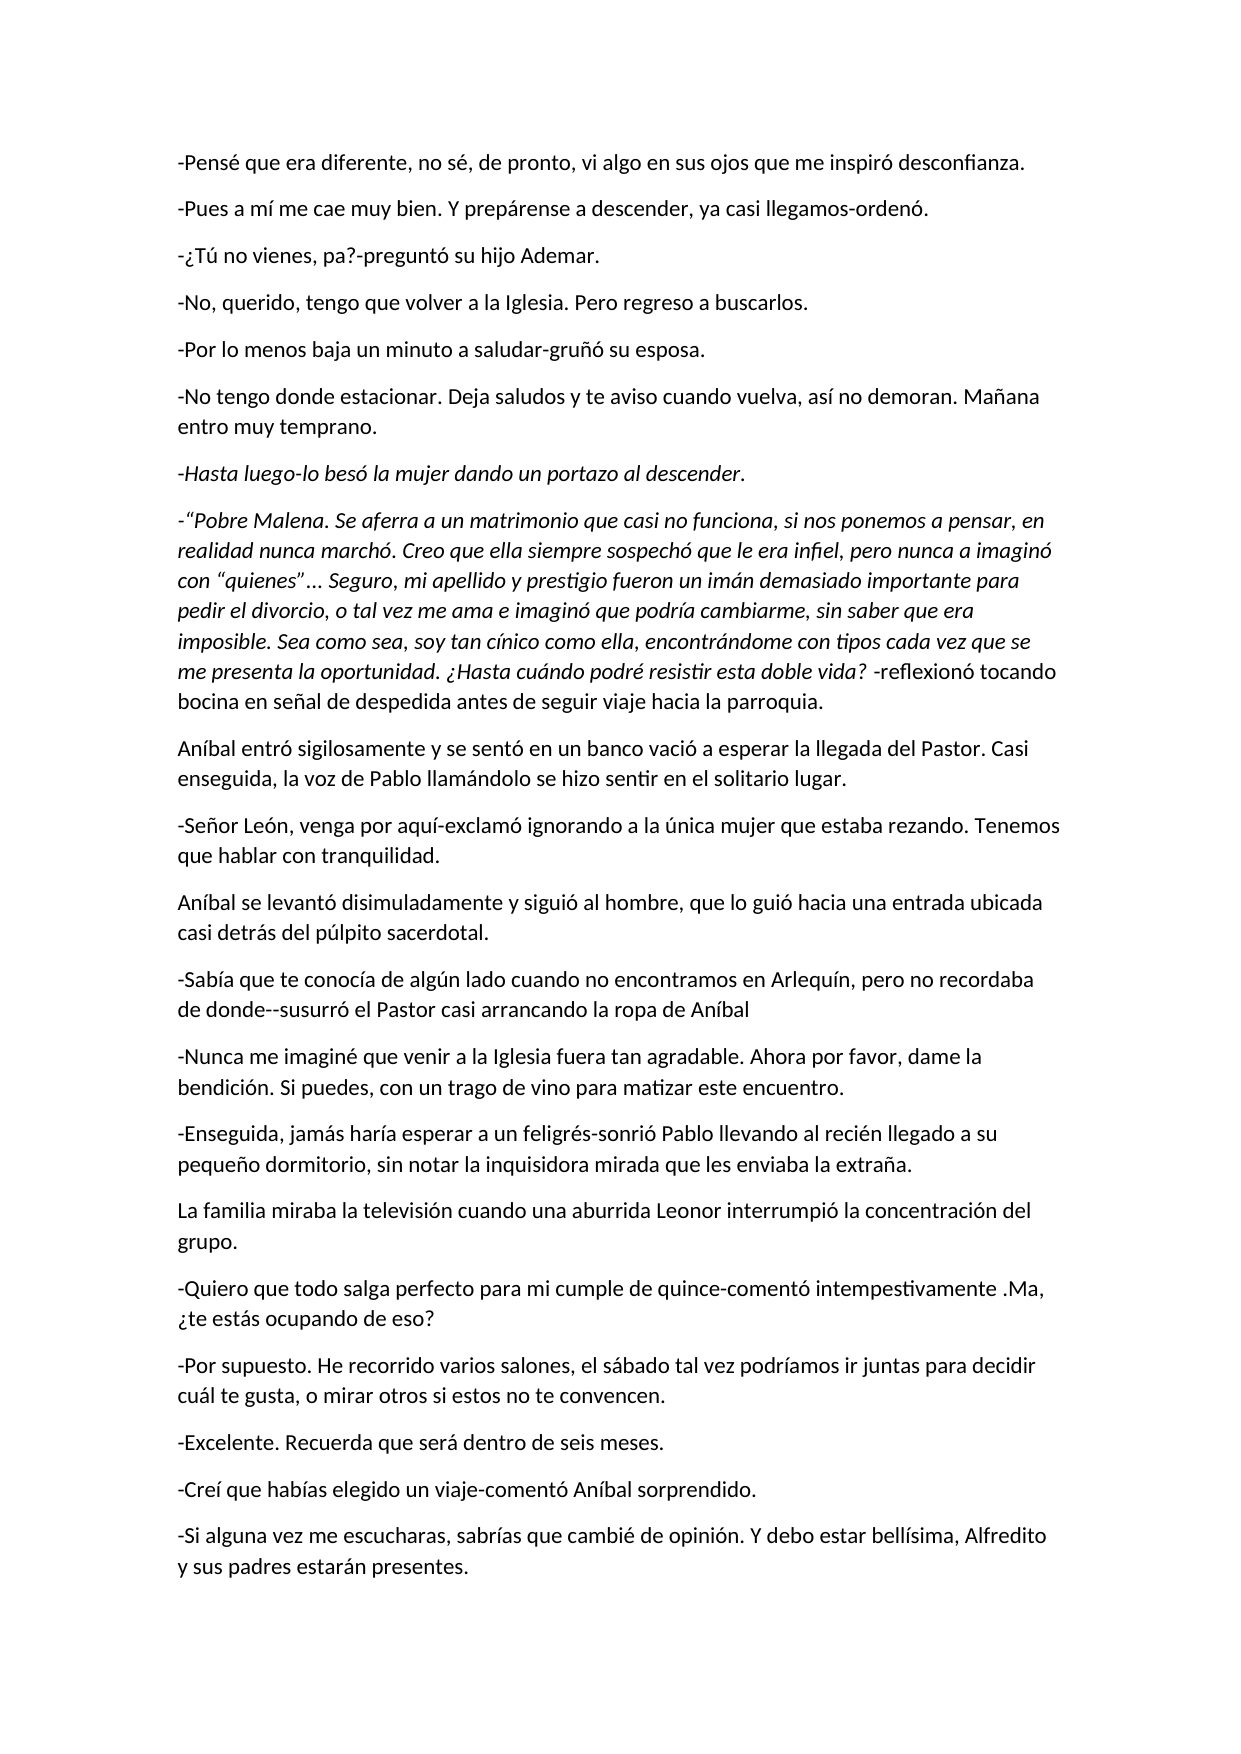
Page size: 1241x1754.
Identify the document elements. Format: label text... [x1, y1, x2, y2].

text Aníbal entró sigilosamente y se sentó en un banco vació a esperar la llegada del Pastor. Casi enseguida, la voz de Pablo llamándolo se hizo sentir en el solitario lugar. [177, 734, 1063, 792]
text -Quiero que todo salga perfecto para mi cumple de quince-comentó intempestivamente .Ma, ¿te estás ocupando de eso? [177, 1274, 1063, 1332]
text -Hasta luego-lo besó la mujer dando un portazo al descender. [177, 459, 1063, 487]
text -Pensé que era diferente, no sé, de pronto, vi algo en sus ojos que me inspiró desconfianza. [177, 148, 1063, 176]
text -Enseguida, jamás haría esperar a un feligrés-sonrió Pablo llevando al recién llegado a su pequeño dormitorio, sin notar la inquisidora mirada que les enviaba la extraña. [177, 1119, 1063, 1178]
text -Nunca me imaginé que venir a la Iglesia fuera tan agradable. Ahora por favor, dame la bendición. Si puedes, con un trago de vino para matizar este encuentro. [177, 1042, 1063, 1101]
text -Sabía que te conocía de algún lado cuando no encontramos en Arlequín, pero no recordaba de donde--susurró el Pastor casi arrancando la ropa de Aníbal [177, 965, 1063, 1023]
text -“Pobre Malena. Se aferra a un matrimonio que casi no funciona, si nos ponemos a pensar, en realidad nunca marchó. Creo que ella siempre sospechó que le era infiel, pero nunca a imaginó con “quienes”... Seguro, mi apellido y prestigio fueron un imán demasiado importante para pedir el divorcio, o tal vez me ama e imaginó que podría cambiarme, sin saber que era imposible. Sea como sea, soy tan cínico como ella, encontrándome con tipos cada vez que se me presenta la oportunidad. ¿Hasta cuándo podré resistir esta doble vida? -reflexionó tocando bocina en señal de despedida antes de seguir viaje hacia la parroquia. [177, 506, 1063, 715]
text -Creí que habías elegido un viaje-comentó Aníbal sorprendido. [177, 1475, 1063, 1503]
text -Por lo menos baja un minuto a saludar-gruñó su esposa. [177, 335, 1063, 363]
text -No, querido, tengo que volver a la Iglesia. Pero regreso a buscarlos. [177, 288, 1063, 316]
text -Si alguna vez me escucharas, sabrías que cambié de opinión. Y debo estar bellísima, Alfredito y sus padres estarán presentes. [177, 1522, 1063, 1580]
text La familia miraba la televisión cuando una aburrida Leonor interrumpió la concentración del grupo. [177, 1197, 1063, 1255]
text Aníbal se levantó disimuladamente y siguió al hombre, que lo guió hacia una entrada ubicada casi detrás del púlpito sacerdotal. [177, 888, 1063, 946]
text -No tengo donde estacionar. Deja saludos y te aviso cuando vuelva, así no demoran. Mañana entro muy temprano. [177, 382, 1063, 440]
text -¿Tú no vienes, pa?-preguntó su hijo Ademar. [177, 241, 1063, 269]
text -Señor León, venga por aquí-exclamó ignorando a la única mujer que estaba rezando. Tenemos que hablar con tranquilidad. [177, 811, 1063, 869]
text -Excelente. Recuerda que será dentro de seis meses. [177, 1428, 1063, 1456]
text -Por supuesto. He recorrido varios salones, el sábado tal vez podríamos ir juntas para decidir cuál te gusta, o mirar otros si estos no te convencen. [177, 1351, 1063, 1409]
text -Pues a mí me cae muy bien. Y prepárense a descender, ya casi llegamos-ordenó. [177, 194, 1063, 222]
